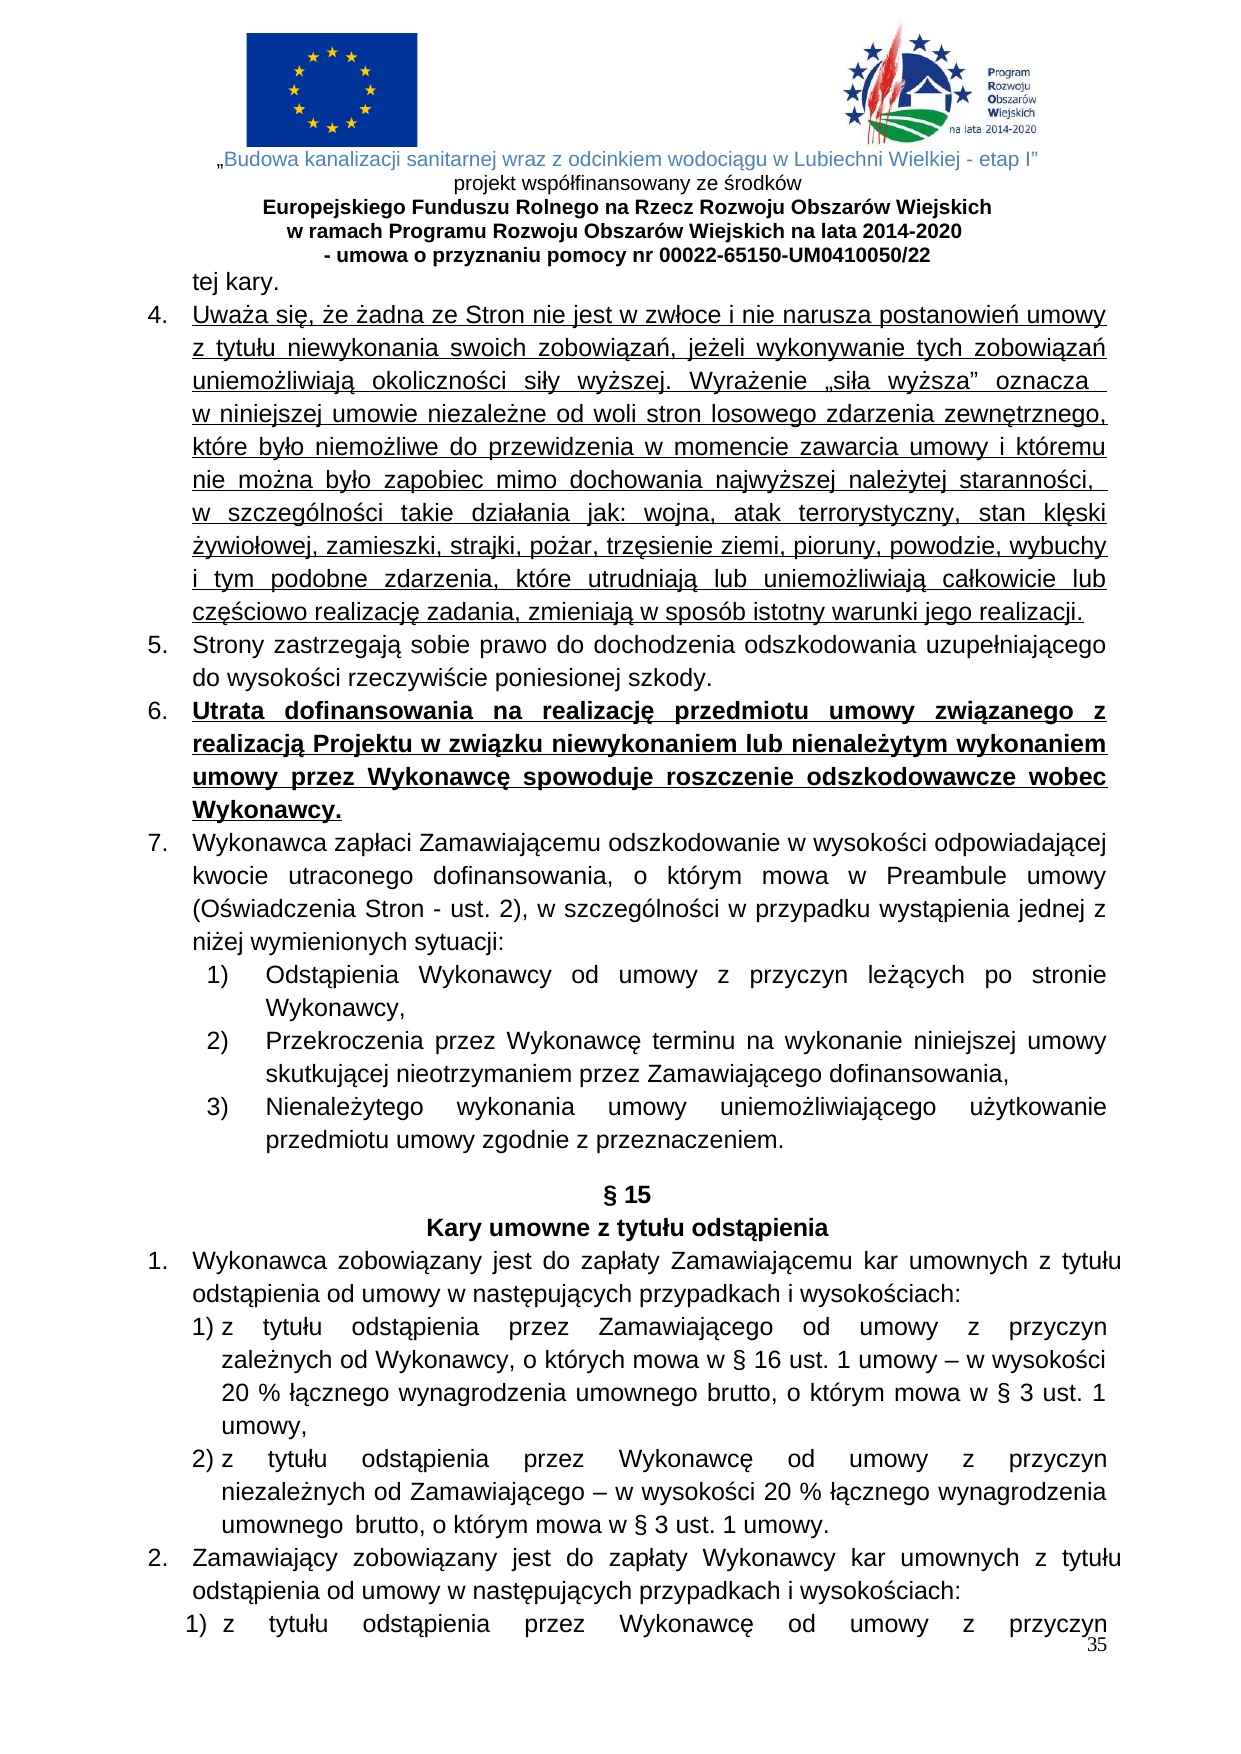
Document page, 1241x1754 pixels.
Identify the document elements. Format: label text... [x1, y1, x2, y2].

list Utrata dofinansowania na realizację przedmiotu umowy związanego z realizacją Projektu w związku niewykonaniem lub nienależytym wykonaniem umowy przez Wykonawcę spowoduje roszczenie odszkodowawcze wobec Wykonawcy. [147, 696, 1108, 824]
list Strony zastrzegają sobie prawo do dochodzenia odszkodowania uzupełniającego do wysokości rzeczywiście poniesionej szkody. [147, 630, 1108, 692]
text § 15 [362, 1180, 893, 1209]
list Zamawiający zobowiązany jest do zapłaty Wykonawcy kar umownych z tytułu odstąpienia od umowy w następujących przypadkach i wysokościach: [147, 1543, 1122, 1605]
list Nienależytego wykonania umowy uniemożliwiającego użytkowanie przedmiotu umowy zgodnie z przeznaczeniem. [206, 1092, 1108, 1154]
list Wykonawca zapłaci Zamawiającemu odszkodowanie w wysokości odpowiadającej kwocie utraconego dofinansowania, o którym mowa w Preambule umowy (Oświadczenia Stron - ust. 2), w szczególności w przypadku wystąpienia jednej z niżej wymienionych sytuacji: [147, 828, 1108, 956]
list Odstąpienia Wykonawcy od umowy z przyczyn leżących po stronie Wykonawcy, [206, 960, 1108, 1022]
picture [246, 33, 418, 147]
picture [834, 14, 1039, 147]
list z tytułu odstąpienia przez Zamawiającego od umowy z przyczyn zależnych od Wykonawcy, o których mowa w § 16 ust. 1 umowy – w wysokości 20 % łącznego wynagrodzenia umownego brutto, o którym mowa w § 3 ust. 1 umowy, [192, 1312, 1107, 1440]
list Wykonawca zobowiązany jest do zapłaty Zamawiającemu kar umownych z tytułu odstąpienia od umowy w następujących przypadkach i wysokościach: [147, 1246, 1122, 1308]
list Uważa się, że żadna ze Stron nie jest w zwłoce i nie narusza postanowień umowy z tytułu niewykonania swoich zobowiązań, jeżeli wykonywanie tych zobowiązań uniemożliwiają okoliczności siły wyższej. Wyrażenie „siła wyższa” oznacza w niniejszej umowie niezależne od woli stron losowego zdarzenia zewnętrznego, które było niemożliwe do przewidzenia w momencie zawarcia umowy i któremu nie można było zapobiec mimo dochowania najwyższej należytej staranności, w szczególności takie działania jak: wojna, atak terrorystyczny, stan klęski żywiołowej, zamieszki, strajki, pożar, trzęsienie ziemi, pioruny, powodzie, wybuchy i tym podobne zdarzenia, które utrudniają lub uniemożliwiają całkowicie lub częściowo realizację zadania, zmieniają w sposób istotny warunki jego realizacji. [147, 299, 1108, 626]
list z tytułu odstąpienia przez Wykonawcę od umowy z przyczyn niezależnych od Zamawiającego – w wysokości 20 % łącznego wynagrodzenia umownego brutto, o którym mowa w § 3 ust. 1 umowy. [192, 1444, 1107, 1539]
list Przekroczenia przez Wykonawcę terminu na wykonanie niniejszej umowy skutkującej nieotrzymaniem przez Zamawiającego dofinansowania, [206, 1026, 1108, 1088]
text Kary umowne z tytułu odstąpienia [362, 1213, 893, 1242]
